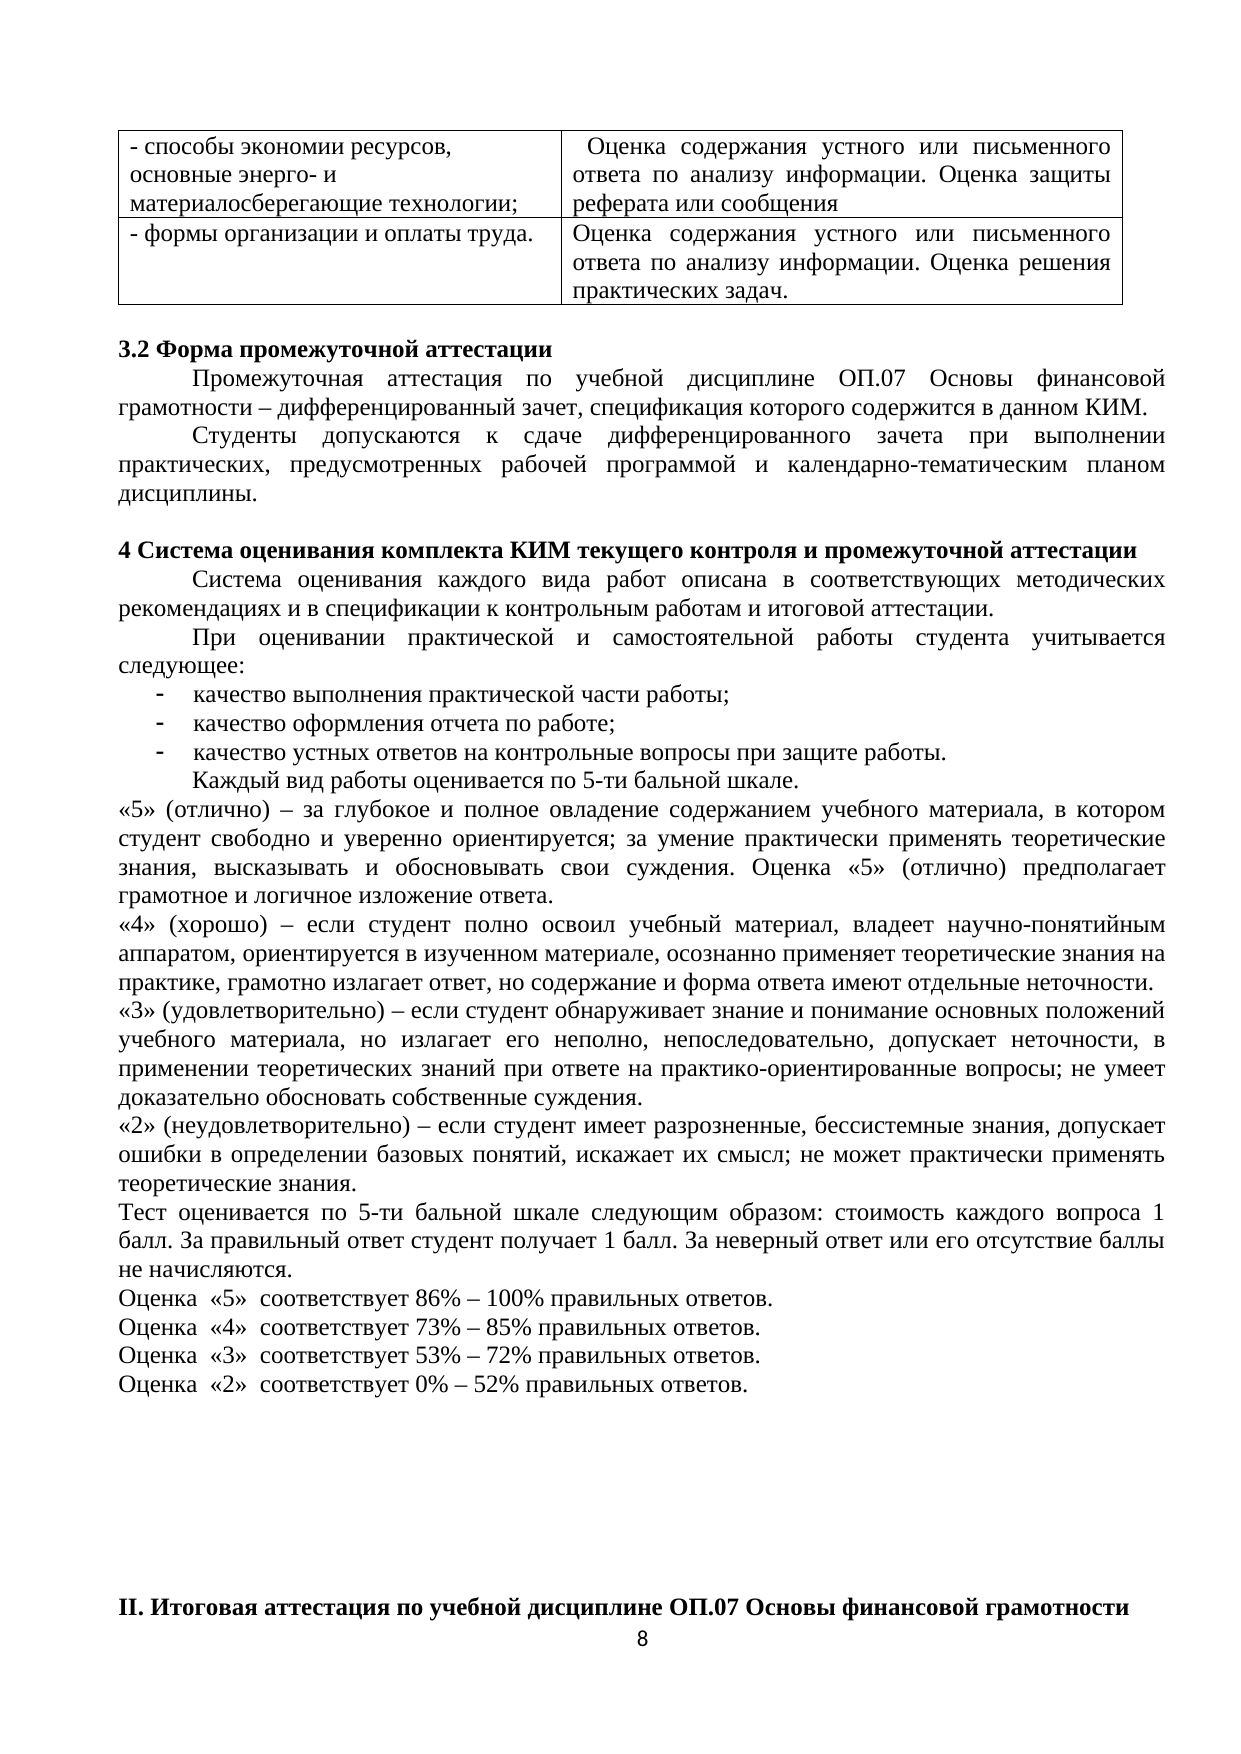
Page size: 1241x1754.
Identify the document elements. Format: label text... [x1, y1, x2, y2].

text «3» (удовлетворительно) – если студент обнаруживает знание и понимание основных положений учебного материала, но излагает его неполно, непоследовательно, допускает неточности, в применении теоретических знаний при ответе на практико-ориентированные вопросы; не умеет доказательно обосновать собственные суждения. [118, 995, 1167, 1110]
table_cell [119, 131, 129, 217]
text «5» (отлично) – за глубокое и полное овладение содержанием учебного материала, в котором студент свободно и уверенно ориентируется; за умение практически применять теоретические знания, высказывать и обосновывать свои суждения. Оценка «5» (отлично) предполагает грамотное и логичное изложение ответа. [118, 794, 1167, 909]
text 3.2 Форма промежуточной аттестации [118, 334, 1167, 363]
text Оценка «4» соответствует 73% – 85% правильных ответов. [118, 1312, 1167, 1340]
text Промежуточная аттестация по учебной дисциплине ОП.07 Основы финансовой грамотности – дифференцированный зачет, спецификация которого содержится в данном КИМ. [118, 363, 1167, 420]
text При оценивании практической и самостоятельной работы студента учитывается следующее: [118, 622, 1167, 679]
text «2» (неудовлетворительно) – если студент имеет разрозненные, бессистемные знания, допускает ошибки в определении базовых понятий, искажает их смысл; не может практически применять теоретические знания. [118, 1110, 1167, 1197]
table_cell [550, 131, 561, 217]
text Система оценивания каждого вида работ описана в соответствующих методических рекомендациях и в спецификации к контрольным работам и итоговой аттестации. [118, 564, 1167, 622]
text «4» (хорошо) – если студент полно освоил учебный материал, владеет научно-понятийным аппаратом, ориентируется в изученном материале, осознанно применяет теоретические знания на практике, грамотно излагает ответ, но содержание и форма ответа имеют отдельные неточности. [118, 909, 1167, 995]
list качество выполнения практической части работы; [156, 679, 1167, 708]
list качество устных ответов на контрольные вопросы при защите работы. [156, 737, 1167, 765]
list качество оформления отчета по работе; [156, 708, 1167, 737]
text Оценка «3» соответствует 53% – 72% правильных ответов. [118, 1340, 1167, 1369]
text 4 Система оценивания комплекта КИМ текущего контроля и промежуточной аттестации [118, 535, 1167, 564]
table_cell Оценка содержания устного или письменного ответа по анализу информации. Оценка защиты реферата или сообщения [562, 131, 1122, 217]
text Каждый вид работы оценивается по 5-ти бальной шкале. [118, 765, 1167, 794]
text Оценка «5» соответствует 86% – 100% правильных ответов. [118, 1283, 1167, 1312]
text Студенты допускаются к сдаче дифференцированного зачета при выполнении практических, предусмотренных рабочей программой и календарно-тематическим планом дисциплины. [118, 420, 1167, 507]
text Тест оценивается по 5-ти бальной шкале следующим образом: стоимость каждого вопроса 1 балл. За правильный ответ студент получает 1 балл. За неверный ответ или его отсутствие баллы не начисляются. [118, 1197, 1167, 1283]
table_cell - формы организации и оплаты труда. [119, 218, 561, 304]
text II. Итоговая аттестация по учебной дисциплине ОП.07 Основы финансовой грамотности [118, 1592, 1167, 1620]
text Оценка «2» соответствует 0% – 52% правильных ответов. [118, 1369, 1167, 1398]
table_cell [562, 218, 1122, 304]
